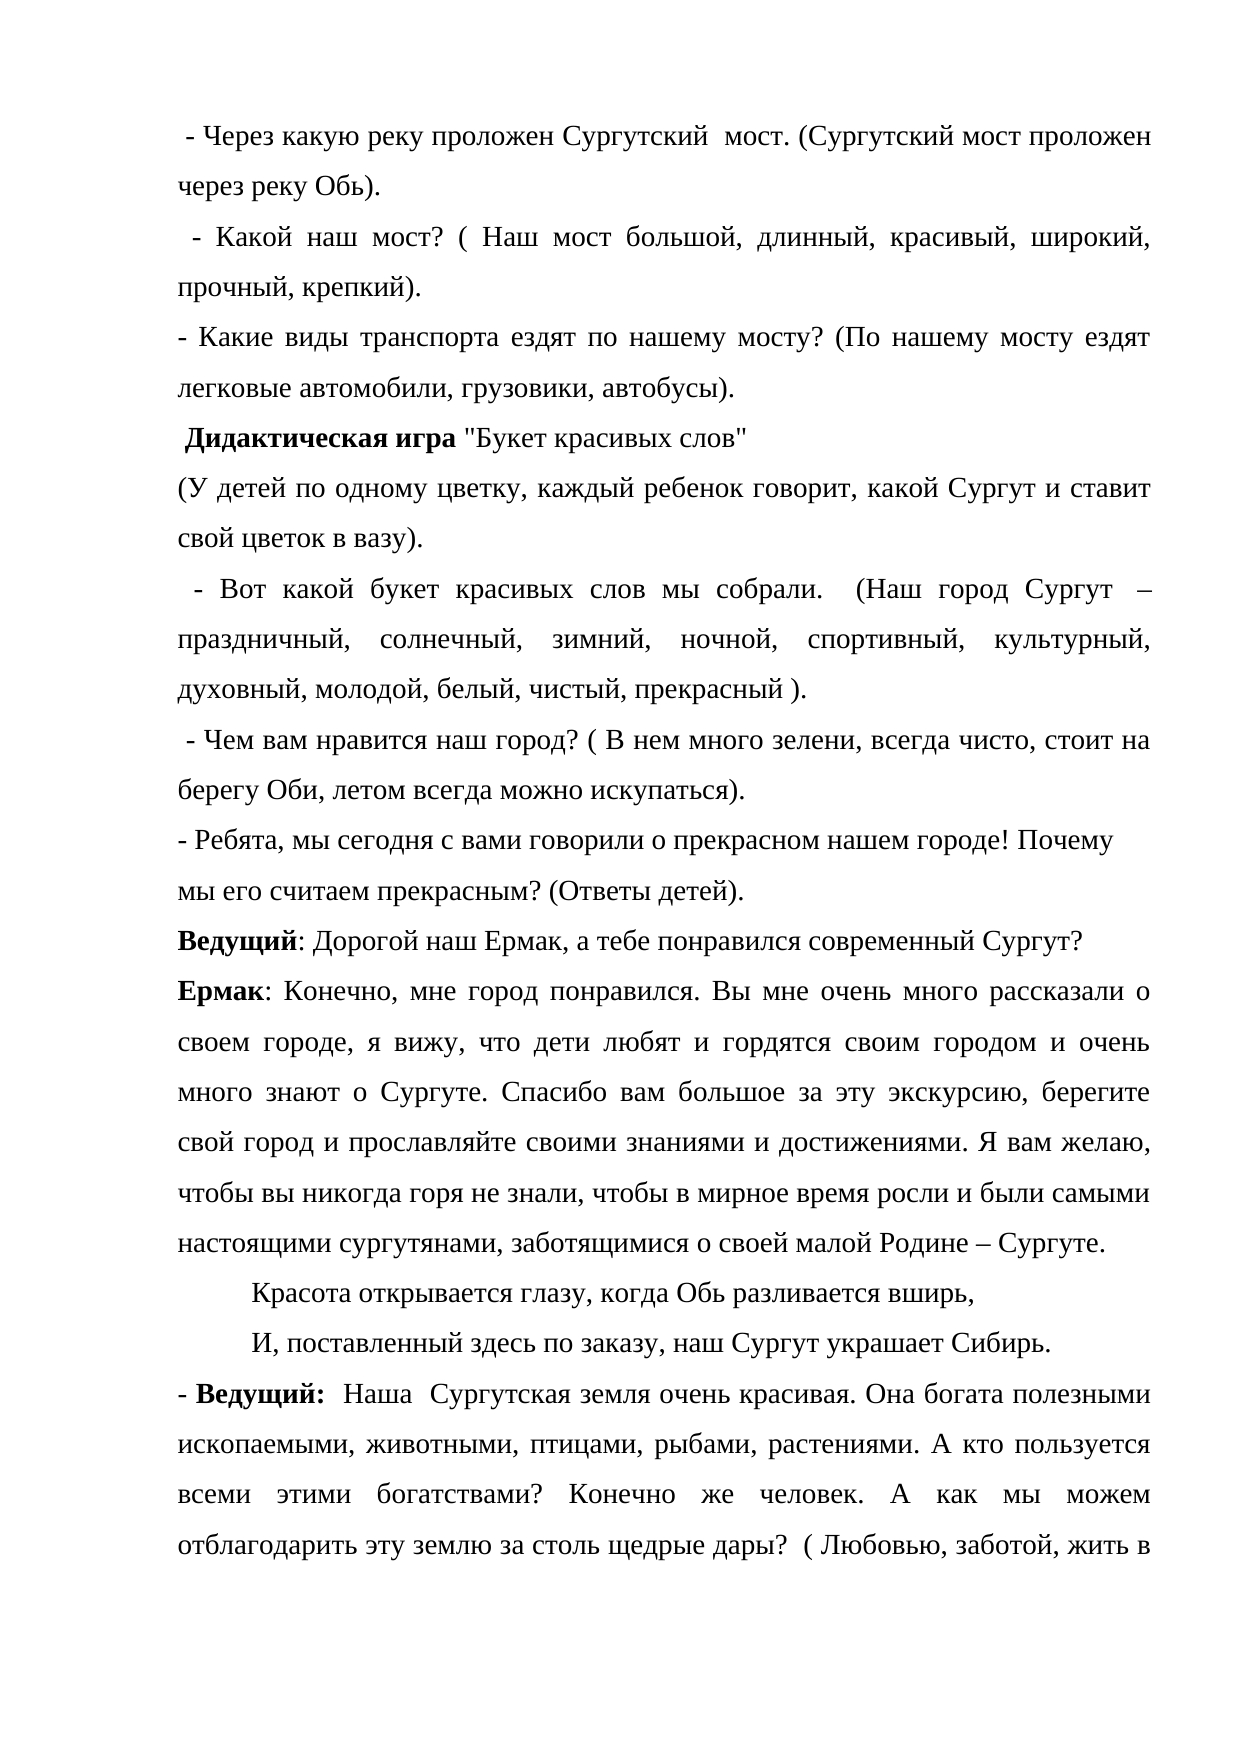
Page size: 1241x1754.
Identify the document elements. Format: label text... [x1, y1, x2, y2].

text Красота открывается глазу, когда Обь разливается вширь, [177, 1275, 1152, 1309]
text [177, 1376, 1152, 1560]
text Ведущий: Дорогой наш Ермак, а тебе понравился современный Сургут? [177, 923, 1152, 957]
text - Какие виды транспорта ездят по нашему мосту? (По нашему мосту ездят легковые автомобили, грузовики, автобусы). [177, 319, 1152, 403]
text (У детей по одному цветку, каждый ребенок говорит, какой Сургут и ставит свой цветок в вазу). [177, 470, 1152, 554]
text - Какой наш мост? ( Наш мост большой, длинный, красивый, широкий, прочный, крепкий). [177, 219, 1152, 303]
text - Вот какой букет красивых слов мы собрали. (Наш город Сургут – праздничный, солнечный, зимний, ночной, спортивный, культурный, духовный, молодой, белый, чистый, прекрасный ). [177, 571, 1152, 705]
text Дидактическая игра "Букет красивых слов" [184, 420, 1152, 453]
text - Ребята, мы сегодня с вами говорили о прекрасном нашем городе! Почему [177, 822, 1152, 856]
text мы его считаем прекрасным? (Ответы детей). [177, 873, 1152, 906]
text - Чем вам нравится наш город? ( В нем много зелени, всегда чисто, стоит на берегу Оби, летом всегда можно искупаться). [177, 722, 1152, 806]
text И, поставленный здесь по заказу, наш Сургут украшает Сибирь. [177, 1326, 1152, 1359]
text Ермак: Конечно, мне город понравился. Вы мне очень много рассказали о своем городе, я вижу, что дети любят и гордятся своим городом и очень много знают о Сургуте. Спасибо вам большое за эту экскурсию, берегите свой город и прославляйте своими знаниями и достижениями. Я вам желаю, чтобы вы никогда горя не знали, чтобы в мирное время росли и были самыми настоящими сургутянами, заботящимися о своей малой Родине – Сургуте. [177, 973, 1152, 1258]
text - Через какую реку проложен Сургутский мост. (Сургутский мост проложен через реку Обь). [177, 118, 1152, 202]
